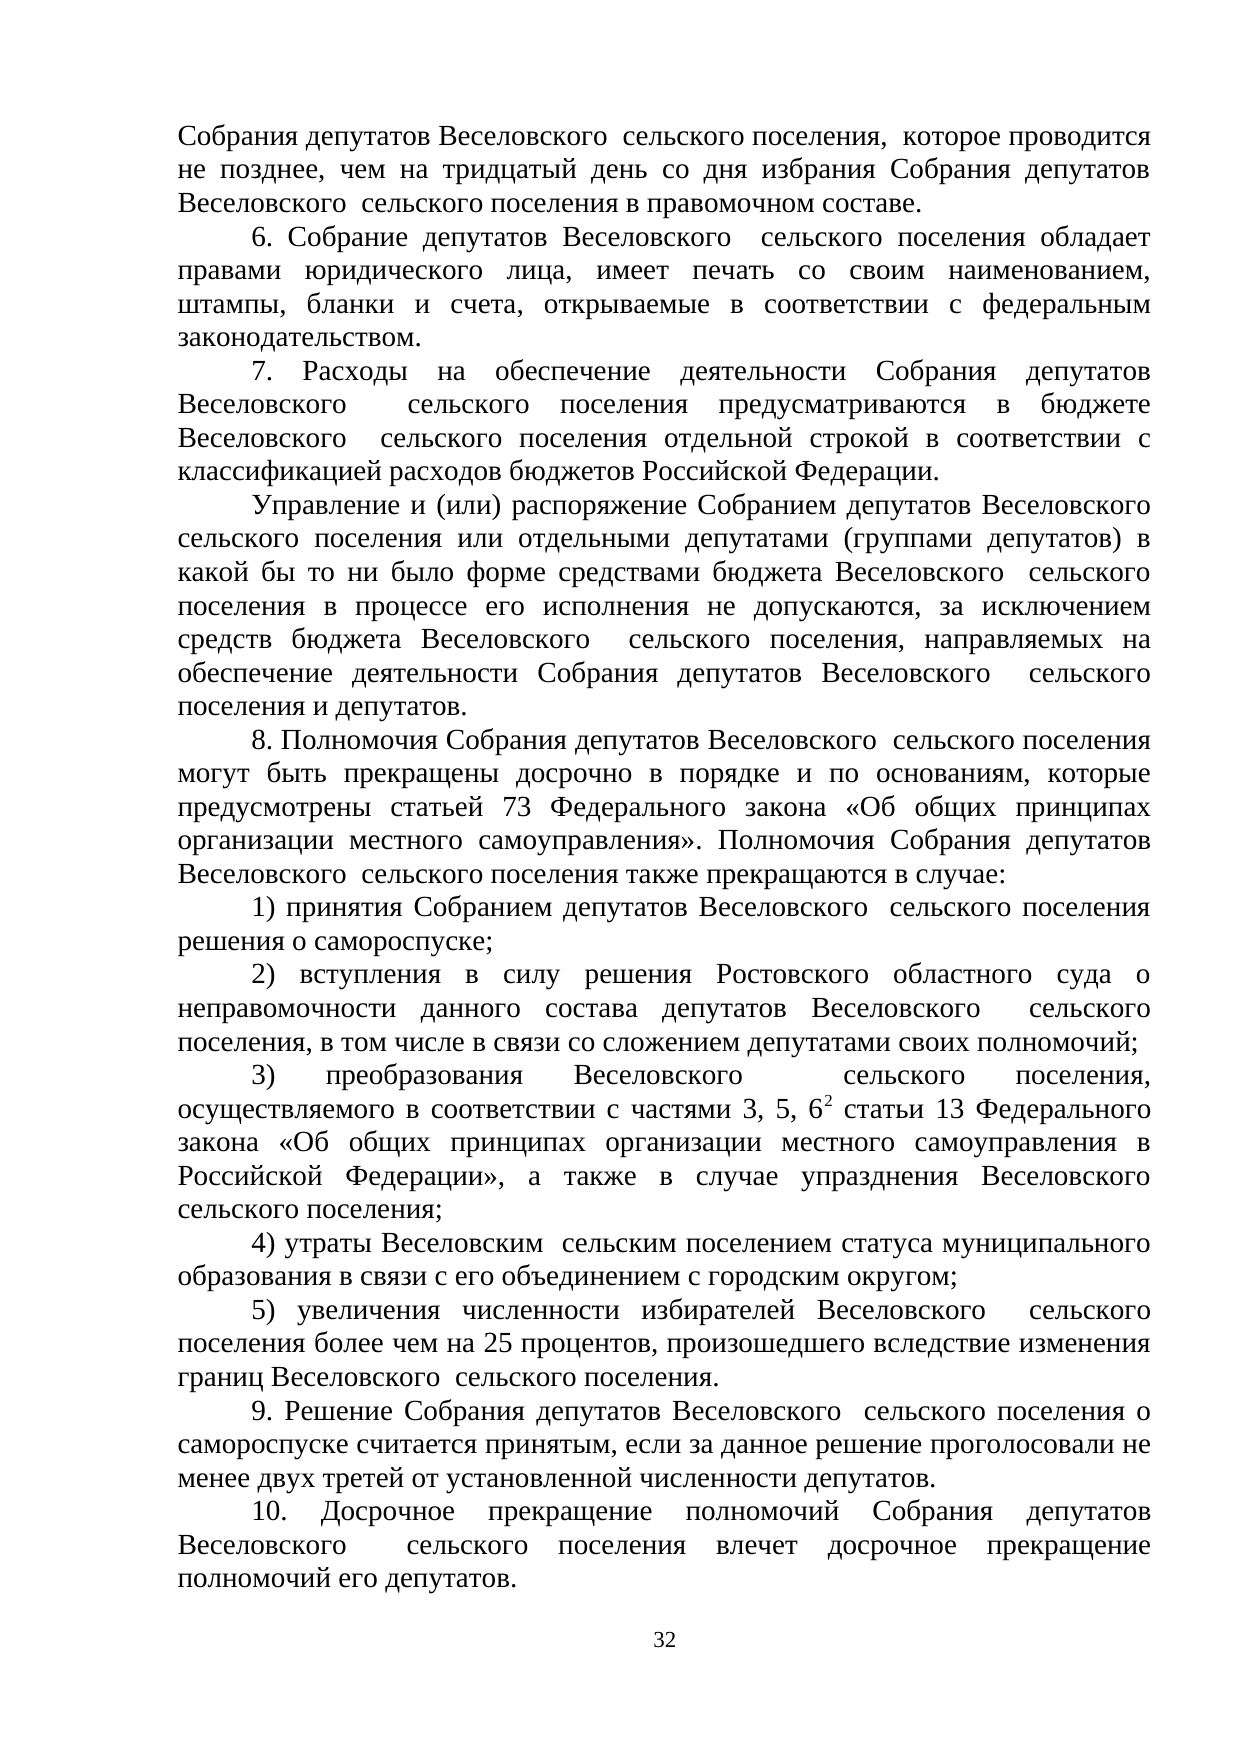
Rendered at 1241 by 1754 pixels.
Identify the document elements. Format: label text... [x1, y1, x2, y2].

text Управление и (или) распоряжение Собранием депутатов Веселовского сельского поселения или отдельными депутатами (группами депутатов) в какой бы то ни было форме средствами бюджета Веселовского сельского поселения в процессе его исполнения не допускаются, за исключением средств бюджета Веселовского сельского поселения, направляемых на обеспечение деятельности Собрания депутатов Веселовского сельского поселения и депутатов. [177, 487, 1152, 722]
text 2) вступления в силу решения Ростовского областного суда о неправомочности данного состава депутатов Веселовского сельского поселения, в том числе в связи со сложением депутатами своих полномочий; [177, 957, 1152, 1057]
text 4) утраты Веселовским сельским поселением статуса муниципального образования в связи с его объединением с городским округом; [177, 1225, 1152, 1292]
text 3) преобразования Веселовского сельского поселения, осуществляемого в соответствии с частями 3, 5, 62 статьи 13 Федерального закона «Об общих принципах организации местного самоуправления в Российской Федерации», а также в случае упразднения Веселовского сельского поселения; [177, 1057, 1152, 1225]
text 9. Решение Собрания депутатов Веселовского сельского поселения о самороспуске считается принятым, если за данное решение проголосовали не менее двух третей от установленной численности депутатов. [177, 1393, 1152, 1493]
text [177, 118, 1152, 219]
text 5) увеличения численности избирателей Веселовского сельского поселения более чем на 25 процентов, произошедшего вследствие изменения границ Веселовского сельского поселения. [177, 1292, 1152, 1393]
text 1) принятия Собранием депутатов Веселовского сельского поселения решения о самороспуске; [177, 889, 1152, 957]
text 7. Расходы на обеспечение деятельности Собрания депутатов Веселовского сельского поселения предусматриваются в бюджете Веселовского сельского поселения отдельной строкой в соответствии с классификацией расходов бюджетов Российской Федерации. [177, 353, 1152, 487]
text 10. Досрочное прекращение полномочий Собрания депутатов Веселовского сельского поселения влечет досрочное прекращение полномочий его депутатов. [177, 1493, 1152, 1594]
text 6. Собрание депутатов Веселовского сельского поселения обладает правами юридического лица, имеет печать со своим наименованием, штампы, бланки и счета, открываемые в соответствии с федеральным законодательством. [177, 219, 1152, 353]
text 8. Полномочия Собрания депутатов Веселовского сельского поселения могут быть прекращены досрочно в порядке и по основаниям, которые предусмотрены статьей 73 Федерального закона «Об общих принципах организации местного самоуправления». Полномочия Собрания депутатов Веселовского сельского поселения также прекращаются в случае: [177, 722, 1152, 889]
